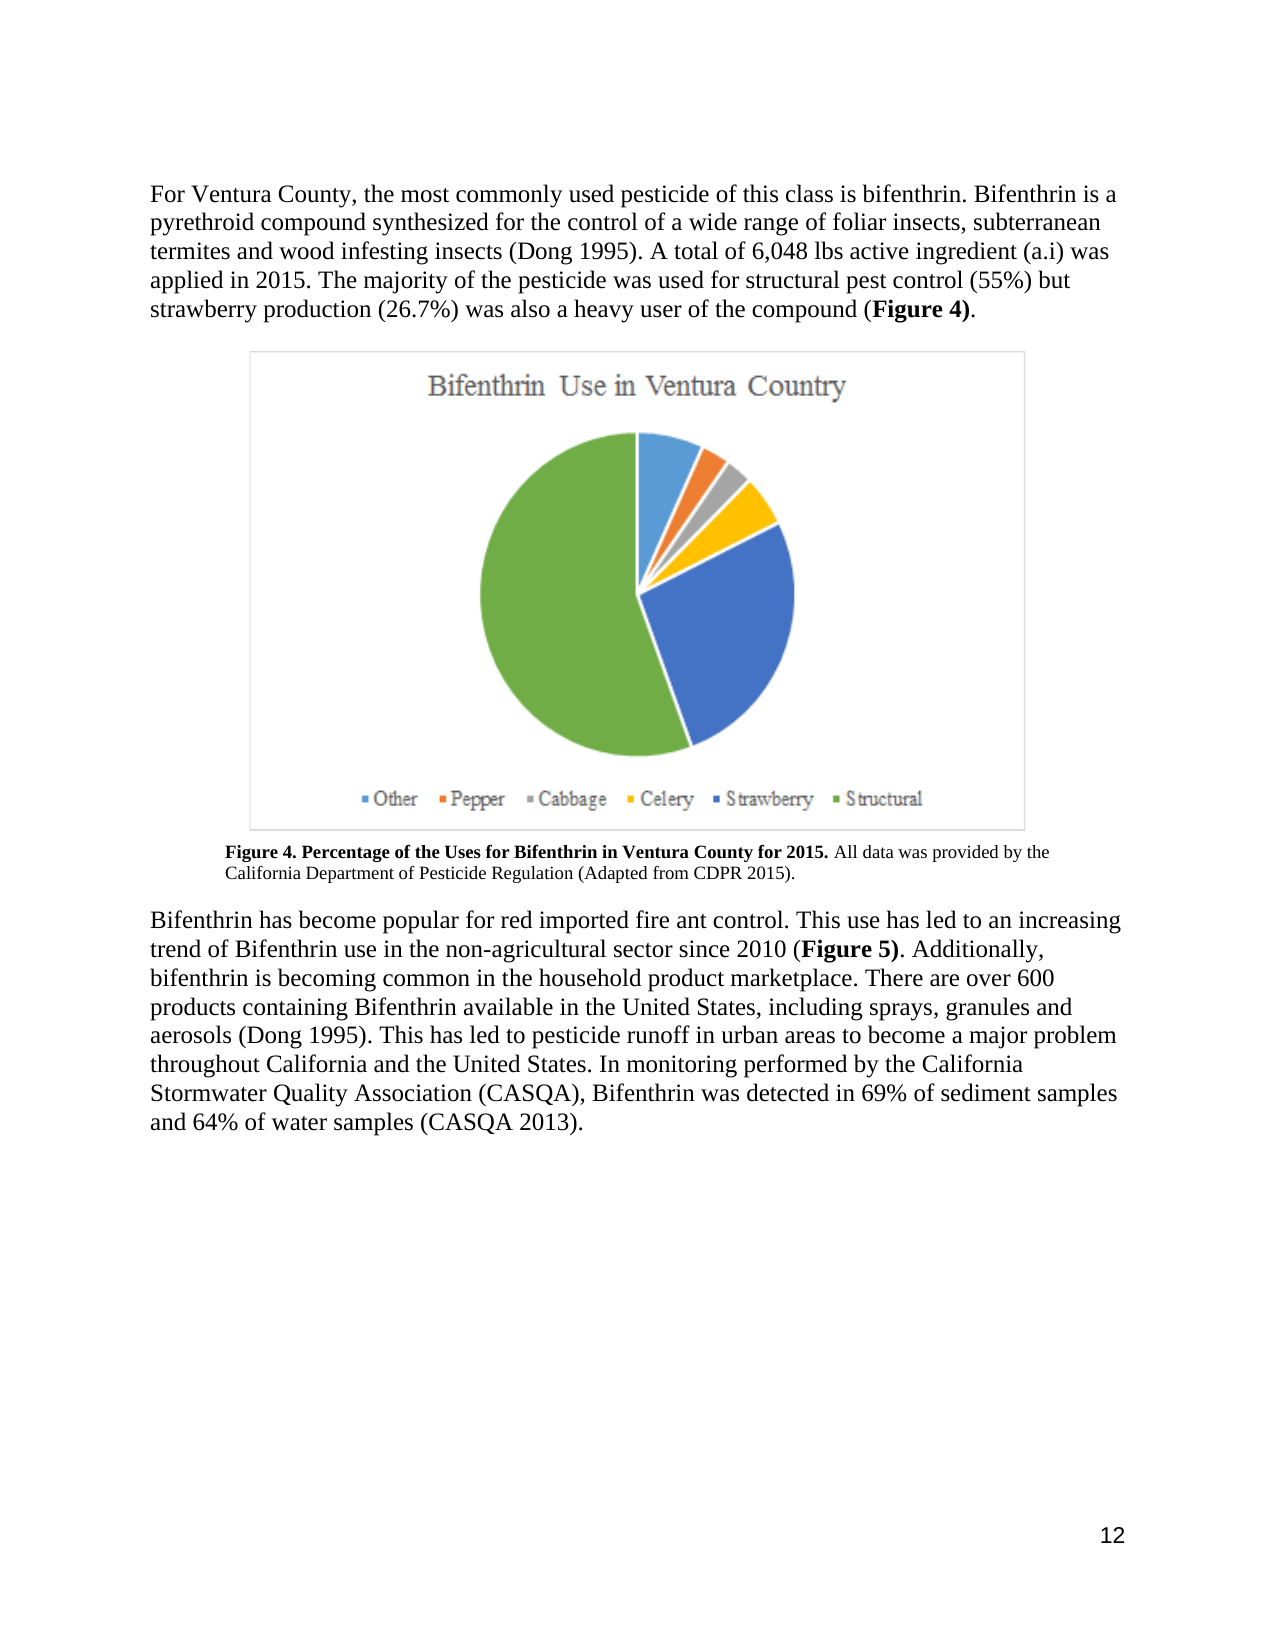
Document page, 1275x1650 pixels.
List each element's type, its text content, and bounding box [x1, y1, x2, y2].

text Figure 4. Percentage of the Uses for Bifenthrin in Ventura County for 2015. All data was provided by the [225, 841, 1125, 862]
picture [249, 351, 1026, 831]
text Bifenthrin has become popular for red imported fire ant control. This use has led to an increasing trend of Bifenthrin use in the non-agricultural sector since 2010 (Figure 5). Additionally, bifenthrin is becoming common in the household product marketplace. There are over 600 products containing Bifenthrin available in the United States, including sprays, granules and aerosols (Dong 1995). This has led to pesticide runoff in urban areas to become a major problem throughout California and the United States. In monitoring performed by the California Stormwater Quality Association (CASQA), Bifenthrin was detected in 69% of sediment samples and 64% of water samples (CASQA 2013). [150, 905, 1125, 1135]
text For Ventura County, the most commonly used pesticide of this class is bifenthrin. Bifenthrin is a pyrethroid compound synthesized for the control of a wide range of foliar insects, subterranean termites and wood infesting insects (Dong 1995). A total of 6,048 lbs active ingredient (a.i) was applied in 2015. The majority of the pesticide was used for structural pest control (55%) but strawberry production (26.7%) was also a heavy user of the compound (Figure 4). [150, 179, 1125, 322]
text California Department of Pesticide Regulation (Adapted from CDPR 2015). [225, 862, 1125, 884]
